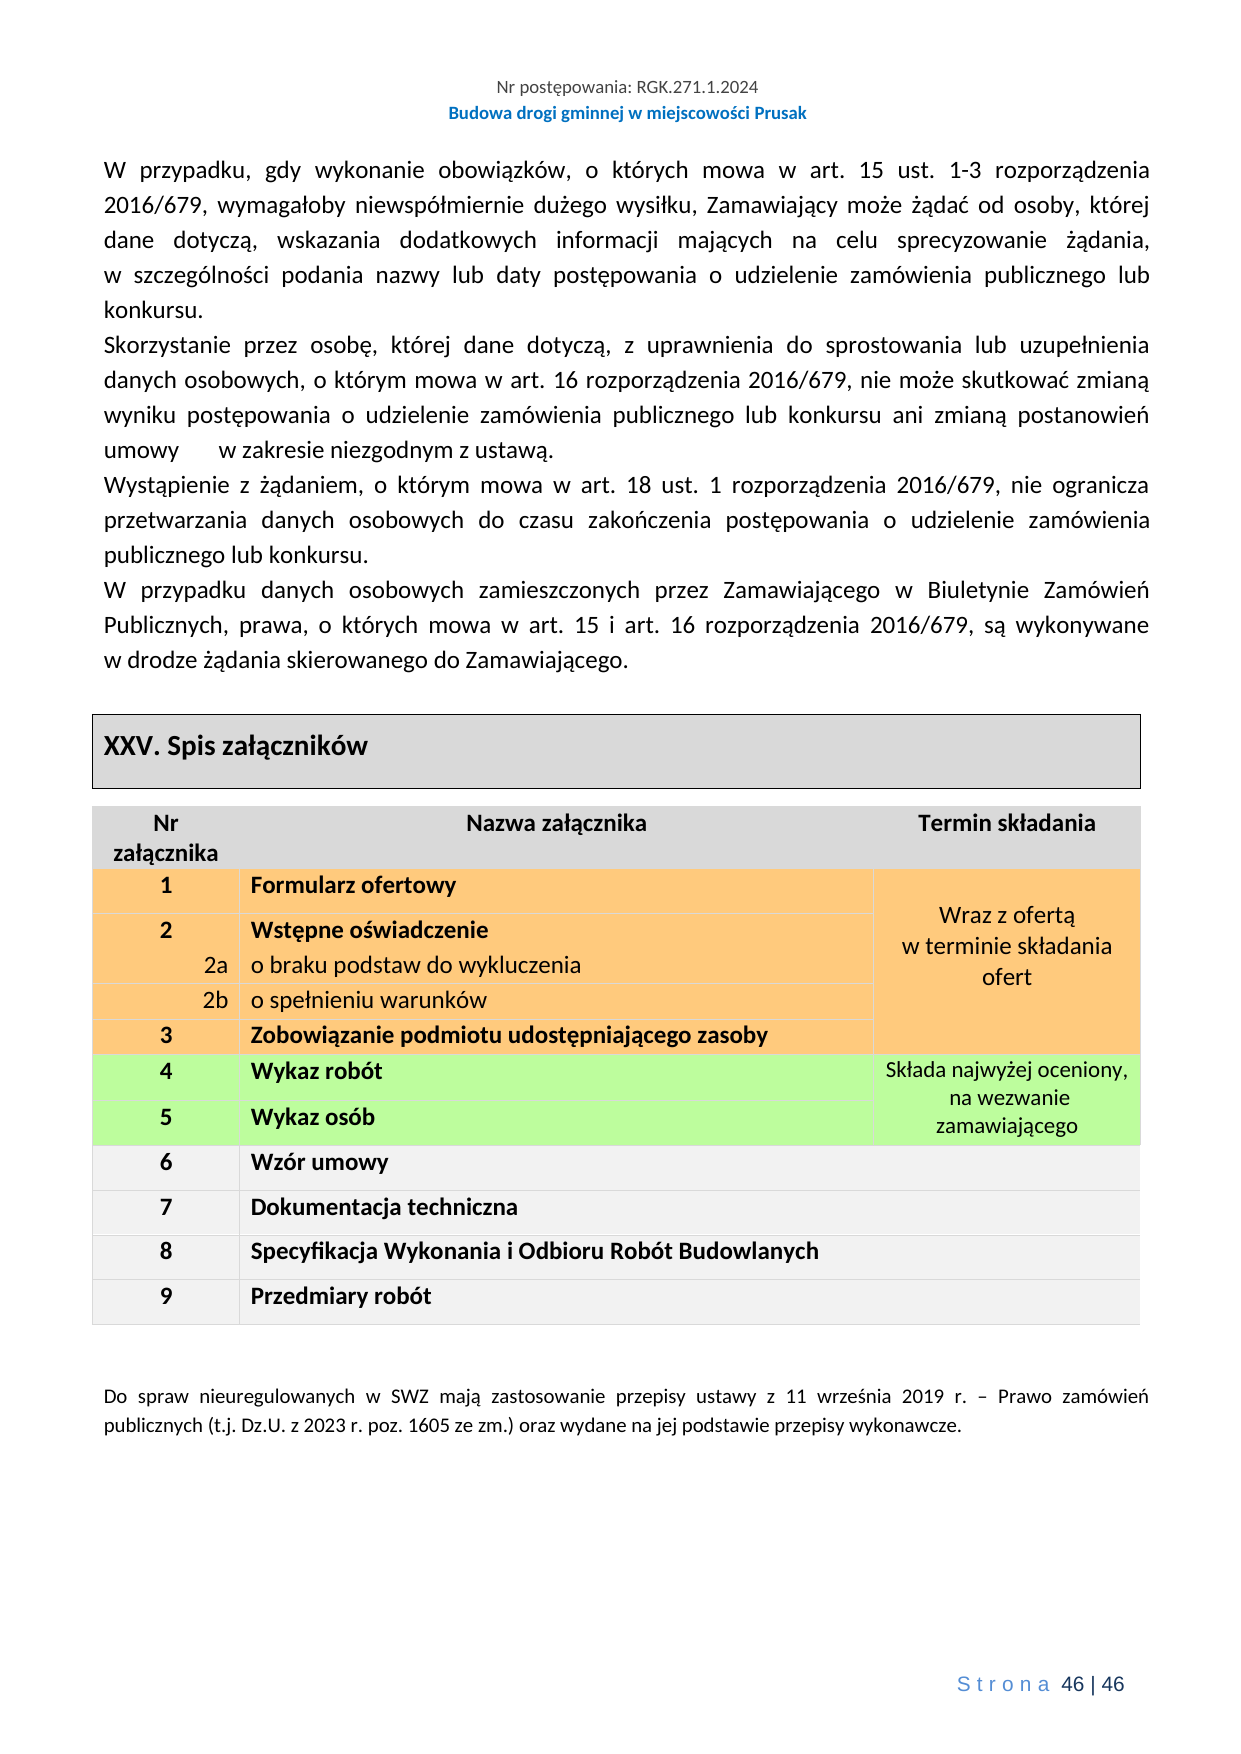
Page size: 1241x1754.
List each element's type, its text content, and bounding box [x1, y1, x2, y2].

table_cell 7 [93, 1191, 239, 1234]
text W przypadku danych osobowych zamieszczonych przez Zamawiającego w Biuletynie Zamówień Publicznych, prawa, o których mowa w art. 15 i art. 16 rozporządzenia 2016/679, są wykonywane w drodze żądania skierowanego do Zamawiającego. [103, 574, 1151, 674]
table_header Nr załącznika [93, 807, 239, 868]
table_cell Składa najwyżej oceniony, na wezwanie zamawiającego [874, 1055, 1140, 1145]
table_header Nazwa załącznika [240, 807, 873, 868]
table_cell Dokumentacja techniczna [240, 1191, 1140, 1234]
table_cell o spełnieniu warunków [240, 984, 873, 1019]
table_cell 1 [93, 869, 239, 913]
table_cell Zobowiązanie podmiotu udostępniającego zasoby [240, 1020, 873, 1054]
text Do spraw nieuregulowanych w SWZ mają zastosowanie przepisy ustawy z 11 września 2019 r. – Prawo zamówień publicznych (t.j. Dz.U. z 2023 r. poz. 1605 ze zm.) oraz wydane na jej podstawie przepisy wykonawcze. [103, 1383, 1151, 1438]
table_cell 9 [93, 1280, 239, 1324]
table_cell Przedmiary robót [240, 1280, 1140, 1324]
table_cell Wykaz robót [240, 1055, 873, 1100]
table_cell Wstępne oświadczenie o braku podstaw do wykluczenia [240, 914, 873, 983]
table_cell 4 [93, 1055, 239, 1100]
table_cell Specyfikacja Wykonania i Odbioru Robót Budowlanych [240, 1236, 1140, 1279]
table_cell 8 [93, 1236, 239, 1279]
table_cell 2 2a [93, 914, 239, 983]
table_cell 2b [93, 984, 239, 1019]
table_cell 3 [93, 1020, 239, 1054]
text Skorzystanie przez osobę, której dane dotyczą, z uprawnienia do sprostowania lub uzupełnienia danych osobowych, o którym mowa w art. 16 rozporządzenia 2016/679, nie może skutkować zmianą wyniku postępowania o udzielenie zamówienia publicznego lub konkursu ani zmianą postanowień umowy w zakresie niezgodnym z ustawą. [103, 329, 1151, 464]
text Wystąpienie z żądaniem, o którym mowa w art. 18 ust. 1 rozporządzenia 2016/679, nie ogranicza przetwarzania danych osobowych do czasu zakończenia postępowania o udzielenie zamówienia publicznego lub konkursu. [103, 469, 1151, 569]
table_cell Wzór umowy [240, 1146, 1140, 1190]
table_cell Formularz ofertowy [240, 869, 873, 913]
table_header XXV. Spis załączników [93, 715, 1140, 788]
table_header Termin składania [874, 807, 1140, 868]
table_cell 5 [93, 1101, 239, 1145]
table_cell Wykaz osób [240, 1101, 873, 1145]
text W przypadku, gdy wykonanie obowiązków, o których mowa w art. 15 ust. 1-3 rozporządzenia 2016/679, wymagałoby niewspółmiernie dużego wysiłku, Zamawiający może żądać od osoby, której dane dotyczą, wskazania dodatkowych informacji mających na celu sprecyzowanie żądania, w szczególności podania nazwy lub daty postępowania o udzielenie zamówienia publicznego lub konkursu. [103, 154, 1151, 324]
table_cell Wraz z ofertą w terminie składania ofert [874, 869, 1140, 1054]
table_cell 6 [93, 1146, 239, 1190]
